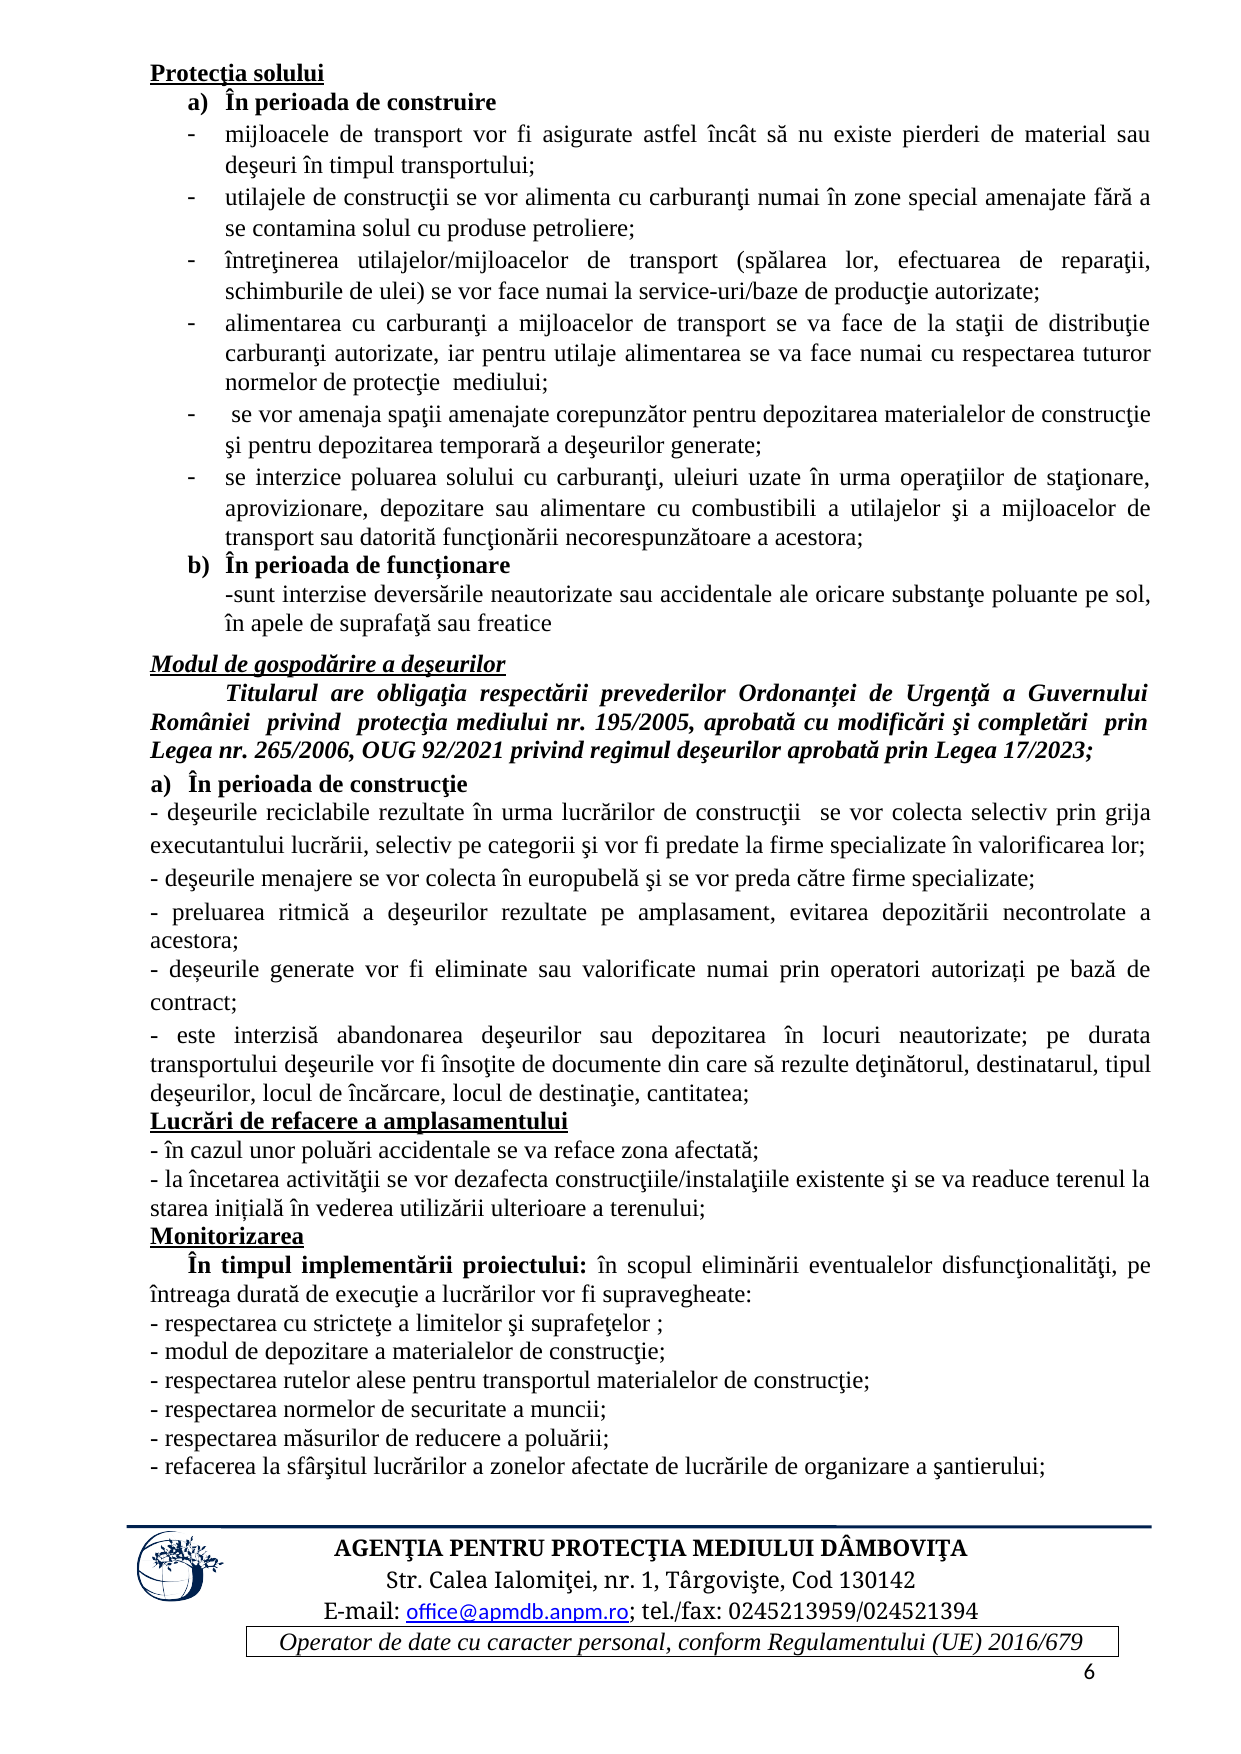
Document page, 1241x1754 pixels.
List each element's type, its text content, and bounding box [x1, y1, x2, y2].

list mijloacele de transport vor fi asigurate astfel încât să nu existe pierderi de material sau deşeuri în timpul transportului; [187, 116, 1152, 179]
text - respectarea rutelor alese pentru transportul materialelor de construcţie; [150, 1365, 1152, 1394]
list utilajele de construcţii se vor alimenta cu carburanţi numai în zone special amenajate fără a se contamina solul cu produse petroliere; [187, 179, 1152, 242]
text - în cazul unor poluări accidentale se va reface zona afectată; [150, 1135, 1152, 1164]
text - deșeurile generate vor fi eliminate sau valorificate numai prin operatori autorizați pe bază de contract; [150, 954, 1152, 1016]
list În perioada de funcționare [187, 550, 1152, 579]
text În timpul implementării proiectului: în scopul eliminării eventualelor disfuncţionalităţi, pe întreaga durată de execuţie a lucrărilor vor fi supravegheate: [150, 1250, 1152, 1308]
text - deşeurile menajere se vor colecta în europubelă şi se vor preda către firme specializate; [150, 863, 1152, 892]
text Modul de gospodărire a deşeurilor [150, 649, 1152, 678]
text Monitorizarea [150, 1221, 1152, 1250]
text - la încetarea activităţii se vor dezafecta construcţiile/instalaţiile existente şi se va readuce terenul la starea inițială în vederea utilizării ulterioare a terenului; [150, 1164, 1152, 1221]
text - respectarea măsurilor de reducere a poluării; [150, 1423, 1152, 1451]
text - deşeurile reciclabile rezultate în urma lucrărilor de construcţii se vor colecta selectiv prin grija executantului lucrării, selectiv pe categorii şi vor fi predate la firme specializate în valorificarea lor; [150, 797, 1152, 859]
text - este interzisă abandonarea deşeurilor sau depozitarea în locuri neautorizate; pe durata transportului deşeurile vor fi însoţite de documente din care să rezulte deţinătorul, destinatarul, tipul deşeurilor, locul de încărcare, locul de destinaţie, cantitatea; [150, 1020, 1152, 1106]
text - modul de depozitare a materialelor de construcţie; [150, 1336, 1152, 1365]
list se vor amenaja spaţii amenajate corepunzător pentru depozitarea materialelor de construcţie şi pentru depozitarea temporară a deşeurilor generate; [187, 396, 1152, 459]
text Lucrări de refacere a amplasamentului [150, 1106, 1152, 1135]
list alimentarea cu carburanţi a mijloacelor de transport se va face de la staţii de distribuţie carburanţi autorizate, iar pentru utilaje alimentarea se va face numai cu respectarea tuturor normelor de protecţie mediului; [187, 304, 1152, 396]
text - respectarea normelor de securitate a muncii; [150, 1394, 1152, 1423]
list se interzice poluarea solului cu carburanţi, uleiuri uzate în urma operaţiilor de staţionare, aprovizionare, depozitare sau alimentare cu combustibili a utilajelor şi a mijloacelor de transport sau datorită funcţionării necorespunzătoare a acestora; [187, 459, 1152, 550]
text Protecţia solului [150, 58, 1152, 87]
list -sunt interzise deversările neautorizate sau accidentale ale oricare substanţe poluante pe sol, în apele de suprafaţă sau freatice [225, 579, 1152, 637]
text - refacerea la sfârşitul lucrărilor a zonelor afectate de lucrările de organizare a şantierului; [150, 1451, 1152, 1480]
list întreţinerea utilajelor/mijloacelor de transport (spălarea lor, efectuarea de reparaţii, schimburile de ulei) se vor face numai la service-uri/baze de producţie autorizate; [187, 242, 1152, 304]
text Titularul are obligaţia respectării prevederilor Ordonanței de Urgenţă a Guvernului României privind protecţia mediului nr. 195/2005, aprobată cu modificări şi completări prin Legea nr. 265/2006, OUG 92/2021 privind regimul deşeurilor aprobată prin Legea 17/2023; [150, 678, 1152, 764]
list În perioada de construcţie [150, 764, 1152, 797]
text - respectarea cu stricteţe a limitelor şi suprafeţelor ; [150, 1308, 1152, 1336]
list În perioada de construire [187, 87, 1152, 116]
text - preluarea ritmică a deşeurilor rezultate pe amplasament, evitarea depozitării necontrolate a acestora; [150, 897, 1152, 954]
